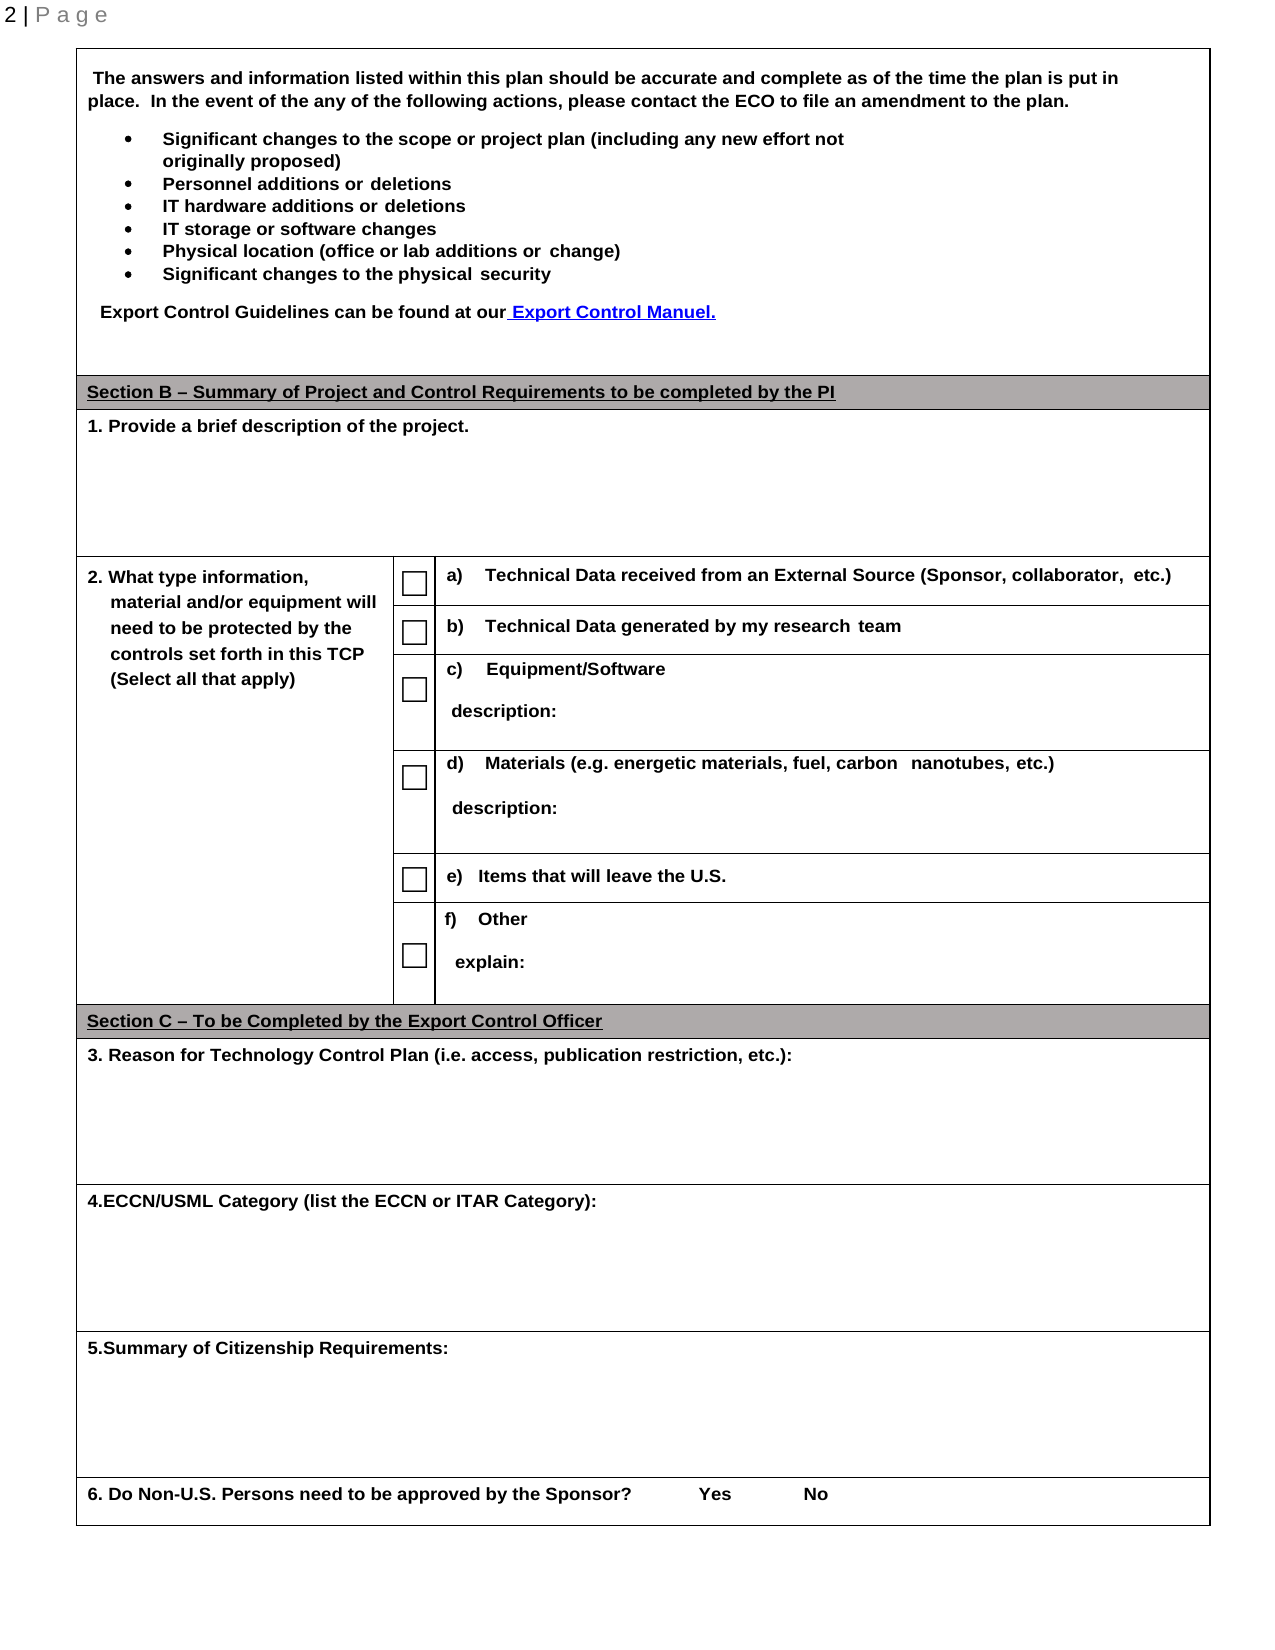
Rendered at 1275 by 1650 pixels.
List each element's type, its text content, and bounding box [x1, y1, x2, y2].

table_cell 4.ECCN/USML Category (list the ECCN or ITAR Category): [77, 1185, 1209, 1331]
table_header The answers and information listed within this plan should be accurate and complete as of the time the plan is put in place. In the event of the any of the following actions, please contact the ECO to file an amendment to the plan. Significant changes to the scope or project plan (including any new effort not originally proposed) Personnel additions or deletions IT hardware additions or deletions IT storage or software changes Physical location (office or lab additions or change) Significant changes to the physical security Export Control Guidelines can be found at our Export Control Manuel. [77, 49, 1209, 375]
table_cell b) Technical Data generated by my research team [436, 606, 1209, 654]
table_cell □ [394, 557, 434, 604]
table_cell f) Other explain: [436, 903, 1209, 1004]
table_cell □ [394, 854, 434, 902]
table_cell c) Equipment/Software description: [436, 655, 1209, 750]
table_cell 5.Summary of Citizenship Requirements: [77, 1332, 1209, 1477]
table_cell □ [394, 751, 434, 853]
table_cell Section C – To be Completed by the Export Control Officer [77, 1005, 1209, 1038]
table_cell d) Materials (e.g. energetic materials, fuel, carbon nanotubes, etc.) description: [436, 751, 1209, 853]
table_cell 1. Provide a brief description of the project. [77, 410, 1209, 556]
table_cell 2. What type information, material and/or equipment will need to be protected by the controls set forth in this TCP (Select all that apply) [77, 557, 393, 1004]
table_cell 6. Do Non-U.S. Persons need to be approved by the Sponsor? Yes No [77, 1478, 1209, 1524]
table_cell Section B – Summary of Project and Control Requirements to be completed by the PI [77, 376, 1209, 409]
table_cell a) Technical Data received from an External Source (Sponsor, collaborator, etc.) [436, 557, 1209, 604]
table_cell □ [394, 903, 434, 1004]
table_cell 3. Reason for Technology Control Plan (i.e. access, publication restriction, etc.): [77, 1039, 1209, 1184]
table_cell □ [394, 655, 434, 750]
table_cell e) Items that will leave the U.S. [436, 854, 1209, 902]
table_cell □ [394, 606, 434, 654]
